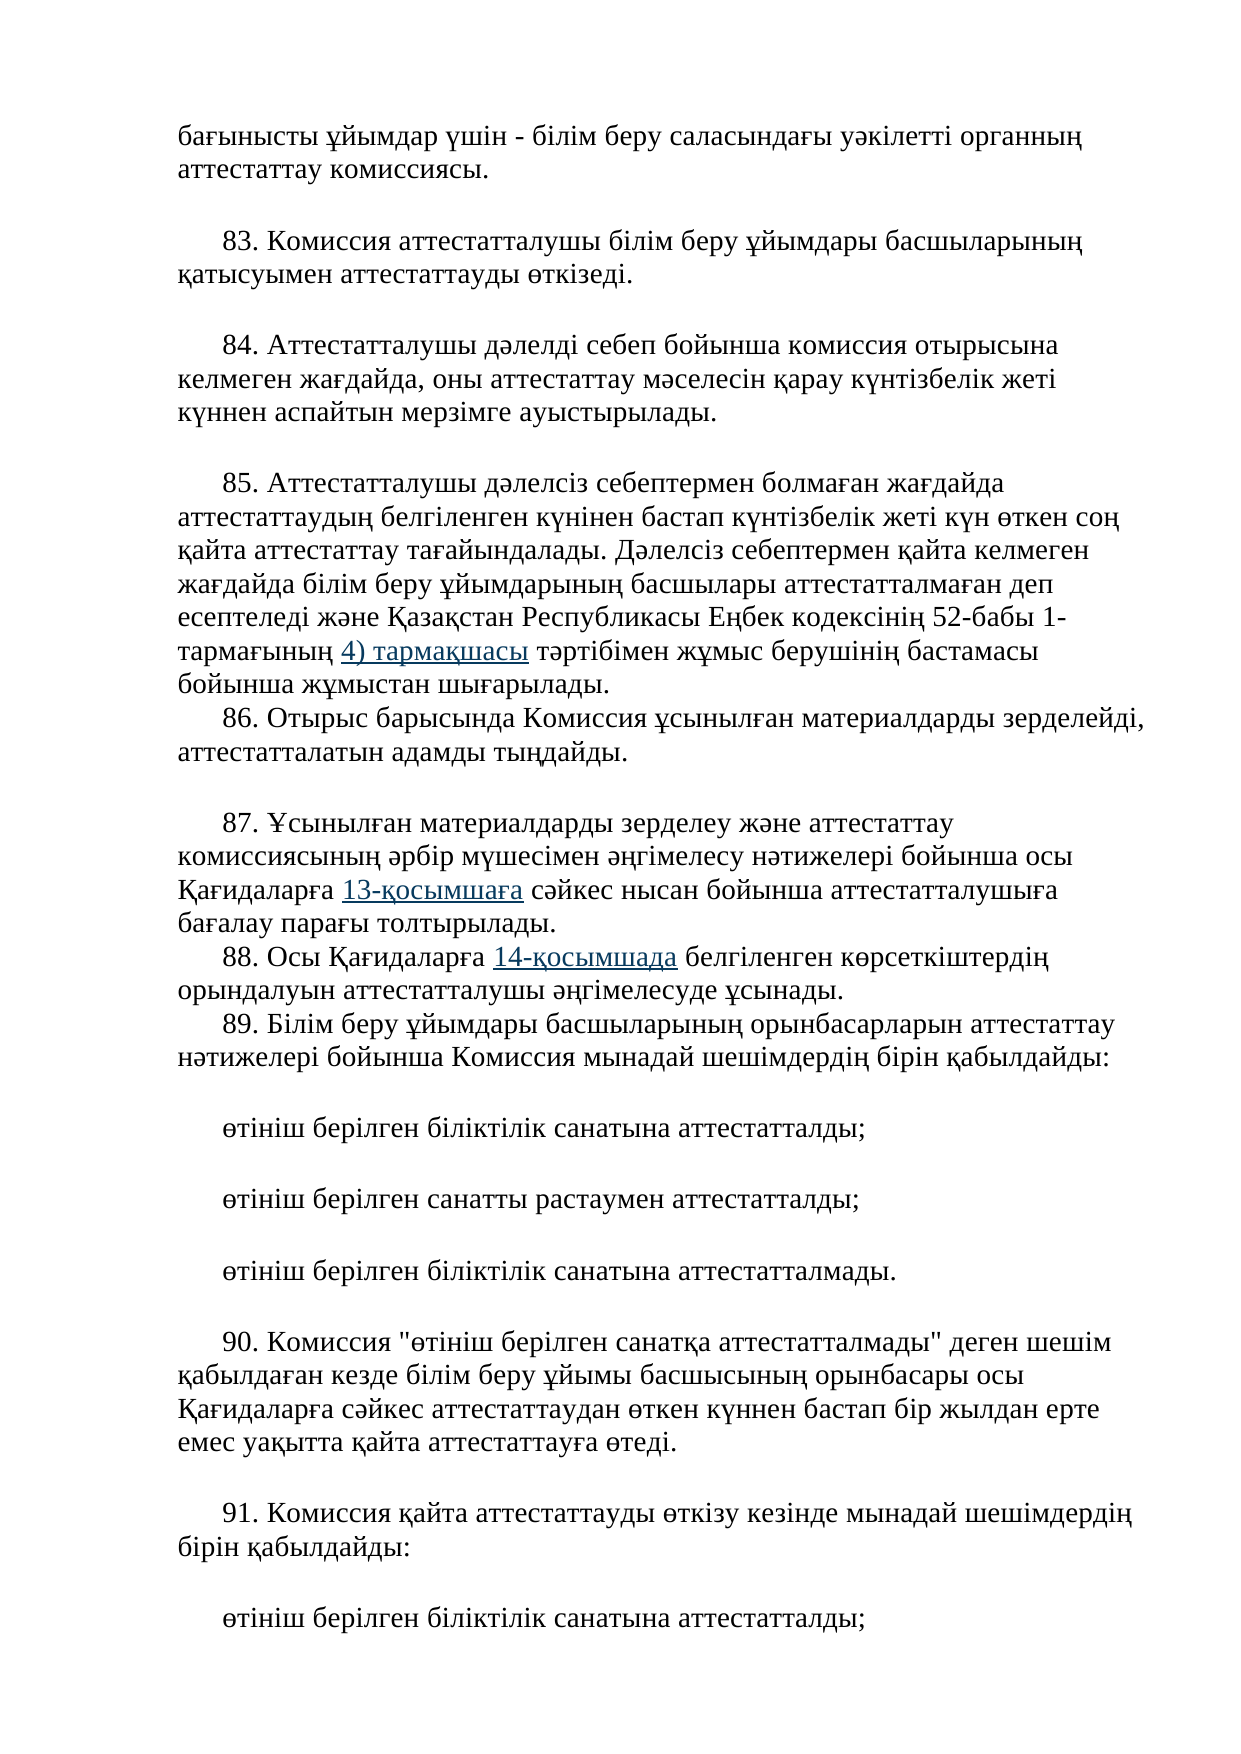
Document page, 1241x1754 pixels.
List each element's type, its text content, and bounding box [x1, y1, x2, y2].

text 87. Ұсынылған материалдарды зерделеу және аттестаттау комиссиясының әрбір мүшесімен әңгімелесу нәтижелері бойынша осы Қағидаларға 13-қосымшаға сәйкес нысан бойынша аттестатталушыға бағалау парағы толтырылады. [177, 805, 1152, 939]
text өтініш берілген санатты растаумен аттестатталды; [177, 1182, 1152, 1215]
text 90. Комиссия "өтініш берілген санатқа аттестатталмады" деген шешім қабылдаған кезде білім беру ұйымы басшысының орынбасары осы Қағидаларға сәйкес аттестаттаудан өткен күннен бастап бір жылдан ерте емес уақытта қайта аттестаттауға өтеді. [177, 1324, 1152, 1458]
text 84. Аттестатталушы дәлелді себеп бойынша комиссия отырысына келмеген жағдайда, оны аттестаттау мәселесін қарау күнтізбелік жеті күннен аспайтын мерзімге ауыстырылады. [177, 327, 1152, 428]
text 88. Осы Қағидаларға 14-қосымшада белгіленген көрсеткіштердің орындалуын аттестатталушы әңгімелесуде ұсынады. [177, 939, 1152, 1006]
text өтініш берілген біліктілік санатына аттестатталды; [177, 1111, 1152, 1144]
text өтініш берілген біліктілік санатына аттестатталмады. [177, 1253, 1152, 1286]
text 89. Білім беру ұйымдары басшыларының орынбасарларын аттестаттау нәтижелері бойынша Комиссия мынадай шешімдердің бірін қабылдайды: [177, 1006, 1152, 1073]
text 83. Комиссия аттестатталушы білім беру ұйымдары басшыларының қатысуымен аттестаттауды өткізеді. [177, 223, 1152, 290]
text 86. Отырыс барысында Комиссия ұсынылған материалдарды зерделейді, аттестатталатын адамды тыңдайды. [177, 700, 1152, 767]
text 85. Аттестатталушы дәлелсіз себептермен болмаған жағдайда аттестаттаудың белгіленген күнінен бастап күнтізбелік жеті күн өткен соң қайта аттестаттау тағайындалады. Дәлелсіз себептермен қайта келмеген жағдайда білім беру ұйымдарының басшылары аттестатталмаған деп есептеледі және Қазақстан Республикасы Еңбек кодексінің 52-бабы 1-тармағының 4) тармақшасы тәртібімен жұмыс берушінің бастамасы бойынша жұмыстан шығарылады. [177, 465, 1152, 700]
text өтініш берілген біліктілік санатына аттестатталды; [177, 1600, 1152, 1633]
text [177, 118, 1152, 185]
text 91. Комиссия қайта аттестаттауды өткізу кезінде мынадай шешімдердің бірін қабылдайды: [177, 1495, 1152, 1562]
